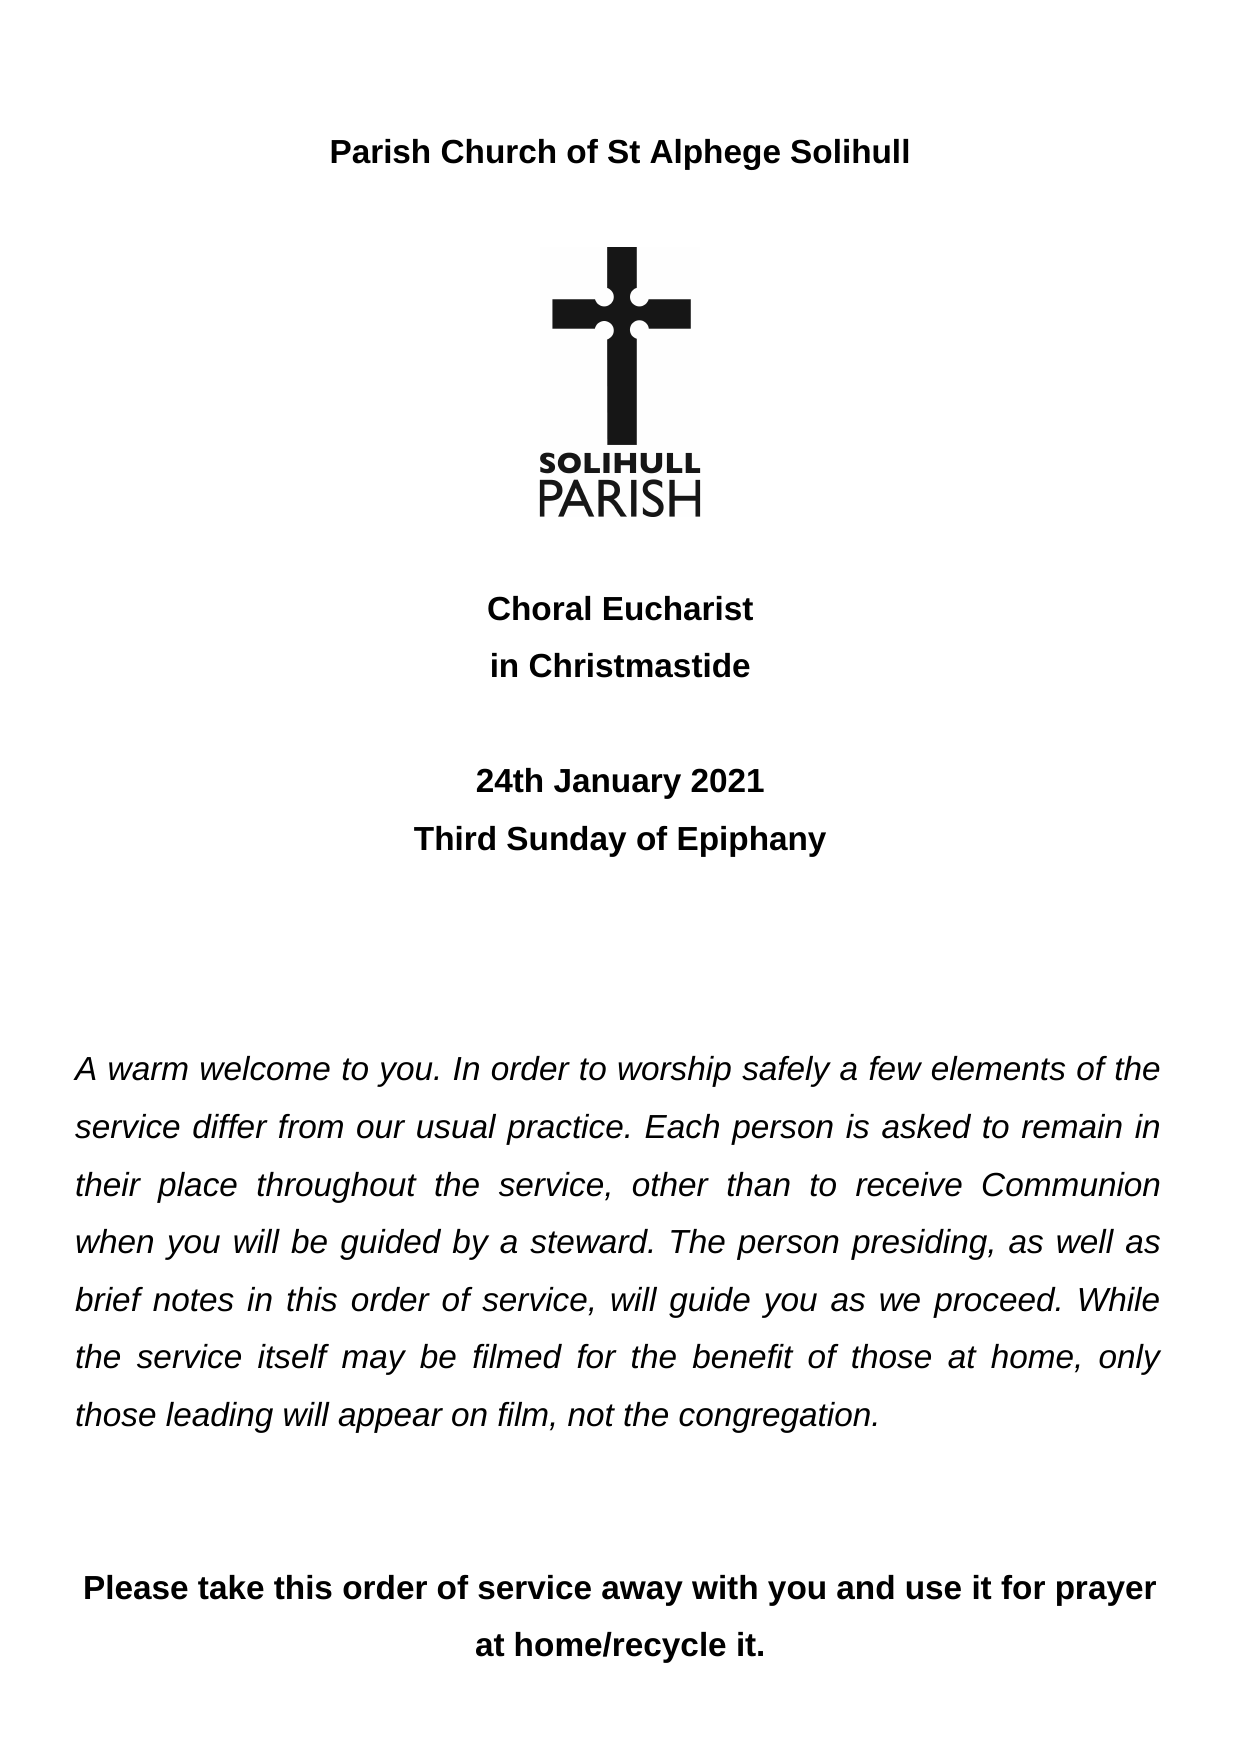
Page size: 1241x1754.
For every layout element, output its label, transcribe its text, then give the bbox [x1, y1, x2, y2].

text 24th January 2021 [75, 761, 1165, 800]
text Please take this order of service away with you and use it for prayer at home/recycle it. [75, 1568, 1165, 1664]
text Third Sunday of Epiphany [75, 819, 1165, 857]
text in Christmastide [75, 646, 1165, 684]
text Parish Church of St Alphege Solihull [75, 133, 1165, 171]
picture [539, 247, 701, 517]
text A warm welcome to you. In order to worship safely a few elements of the service differ from our usual practice. Each person is asked to remain in their place throughout the service, other than to receive Communion when you will be guided by a steward. The person presiding, as well as brief notes in this order of service, will guide you as we proceed. While the service itself may be filmed for the benefit of those at home, only those leading will appear on film, not the congregation. [75, 1049, 1165, 1433]
text Choral Eucharist [75, 588, 1165, 627]
